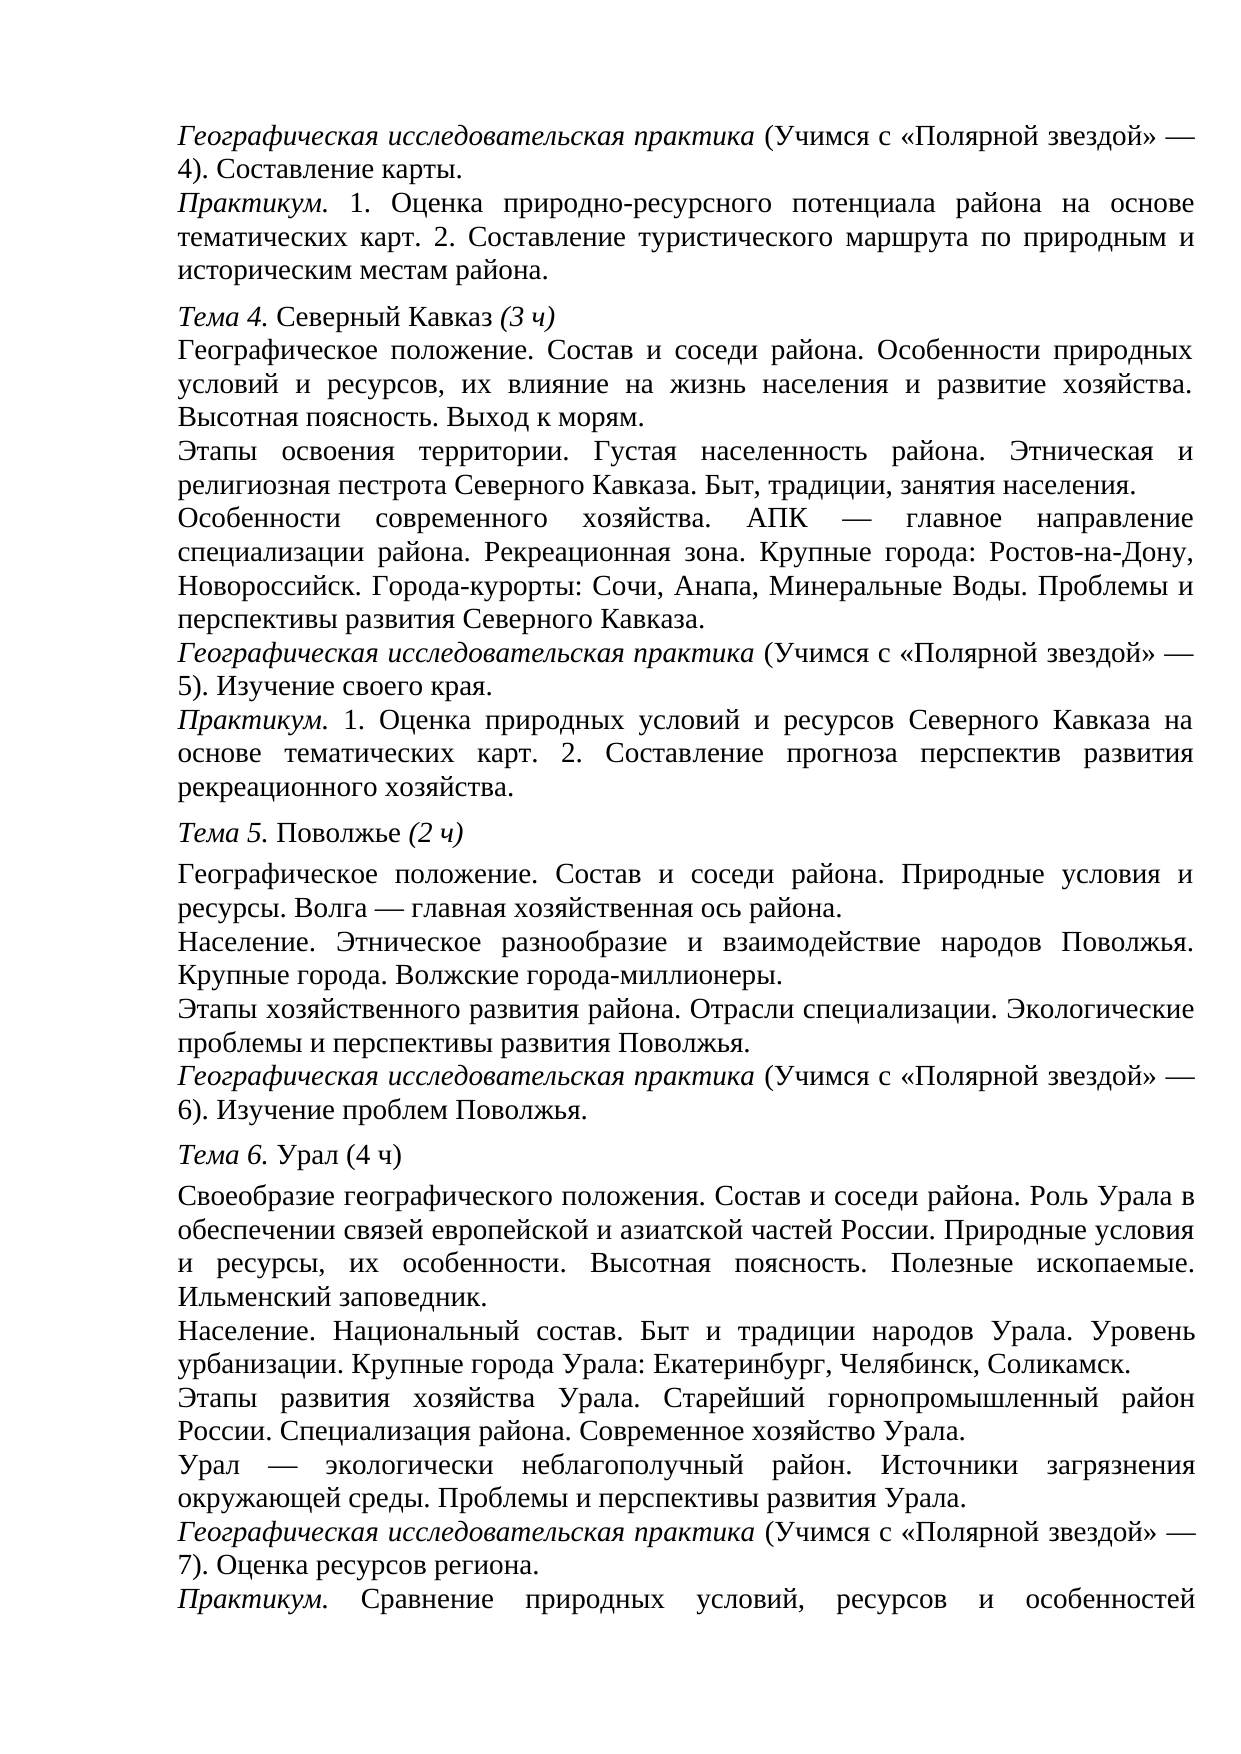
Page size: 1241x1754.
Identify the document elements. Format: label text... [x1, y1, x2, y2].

text Практикум. 1. Оценка природно-ресурсного потенциала района на основе тематических карт. 2. Составление туристического маршрута по природным и историческим местам района. [177, 185, 1195, 286]
text Тема 6. Урал (4 ч) [177, 1137, 1196, 1171]
text Особенности современного хозяйства. АПК — главное направление специализации района. Рекреационная зона. Крупные города: Ростов-на-Дону, Новороссийск. Города-курорты: Сочи, Анапа, Минеральные Воды. Проблемы и перспективы развития Северного Кавказа. [177, 501, 1194, 635]
text Тема 4. Северный Кавказ (3 ч) [177, 299, 1196, 332]
text Население. Этническое разнообразие и взаимодействие народов Поволжья. Крупные города. Волжские города-миллионеры. [177, 924, 1195, 991]
text Этапы хозяйственного развития района. Отрасли специализации. Экологические проблемы и перспективы развития Поволжья. [177, 991, 1194, 1058]
text Географическая исследовательская практика (Учимся с «Полярной звездой» — 7). Оценка ресурсов региона. [177, 1514, 1196, 1581]
text Своеобразие географического положения. Состав и соседи района. Роль Урала в обеспечении связей европейской и азиатской частей России. Природные условия и ресурсы, их особенности. Высотная поясность. Полезные ископаемые. Ильменский заповедник. [177, 1178, 1195, 1313]
text Тема 5. Поволжье (2 ч) [177, 816, 1196, 849]
text Население. Национальный состав. Быт и традиции народов Урала. Уровень урбанизации. Крупные города Урала: Екатеринбург, Челябинск, Соликамск. [177, 1313, 1196, 1380]
text Географическое положение. Состав и соседи района. Особенности природных условий и ресурсов, их влияние на жизнь населения и развитие хозяйства. Высотная поясность. Выход к морям. [177, 332, 1193, 433]
text Этапы освоения территории. Густая населенность района. Этническая и религиозная пестрота Северного Кавказа. Быт, традиции, занятия населения. [177, 433, 1193, 501]
text Географическое положение. Состав и соседи района. Природные условия и ресурсы. Волга — главная хозяйственная ось района. [177, 857, 1194, 924]
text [177, 1581, 1196, 1614]
text Урал — экологически неблагополучный район. Источники загрязнения окружающей среды. Проблемы и перспективы развития Урала. [177, 1447, 1196, 1514]
text Географическая исследовательская практика (Учимся с «Полярной звездой» — 5). Изучение своего края. [177, 635, 1194, 702]
text Этапы развития хозяйства Урала. Старейший горнопромышленный район России. Специализация района. Современное хозяйство Урала. [177, 1380, 1195, 1447]
text Географическая исследовательская практика (Учимся с «Полярной звездой» — 4). Составление карты. [177, 118, 1195, 185]
text Географическая исследовательская практика (Учимся с «Полярной звездой» — 6). Изучение проблем Поволжья. [177, 1058, 1195, 1125]
text Практикум. 1. Оценка природных условий и ресурсов Северного Кавказа на основе тематических карт. 2. Составление прогноза перспектив развития рекреационного хозяйства. [177, 702, 1194, 802]
